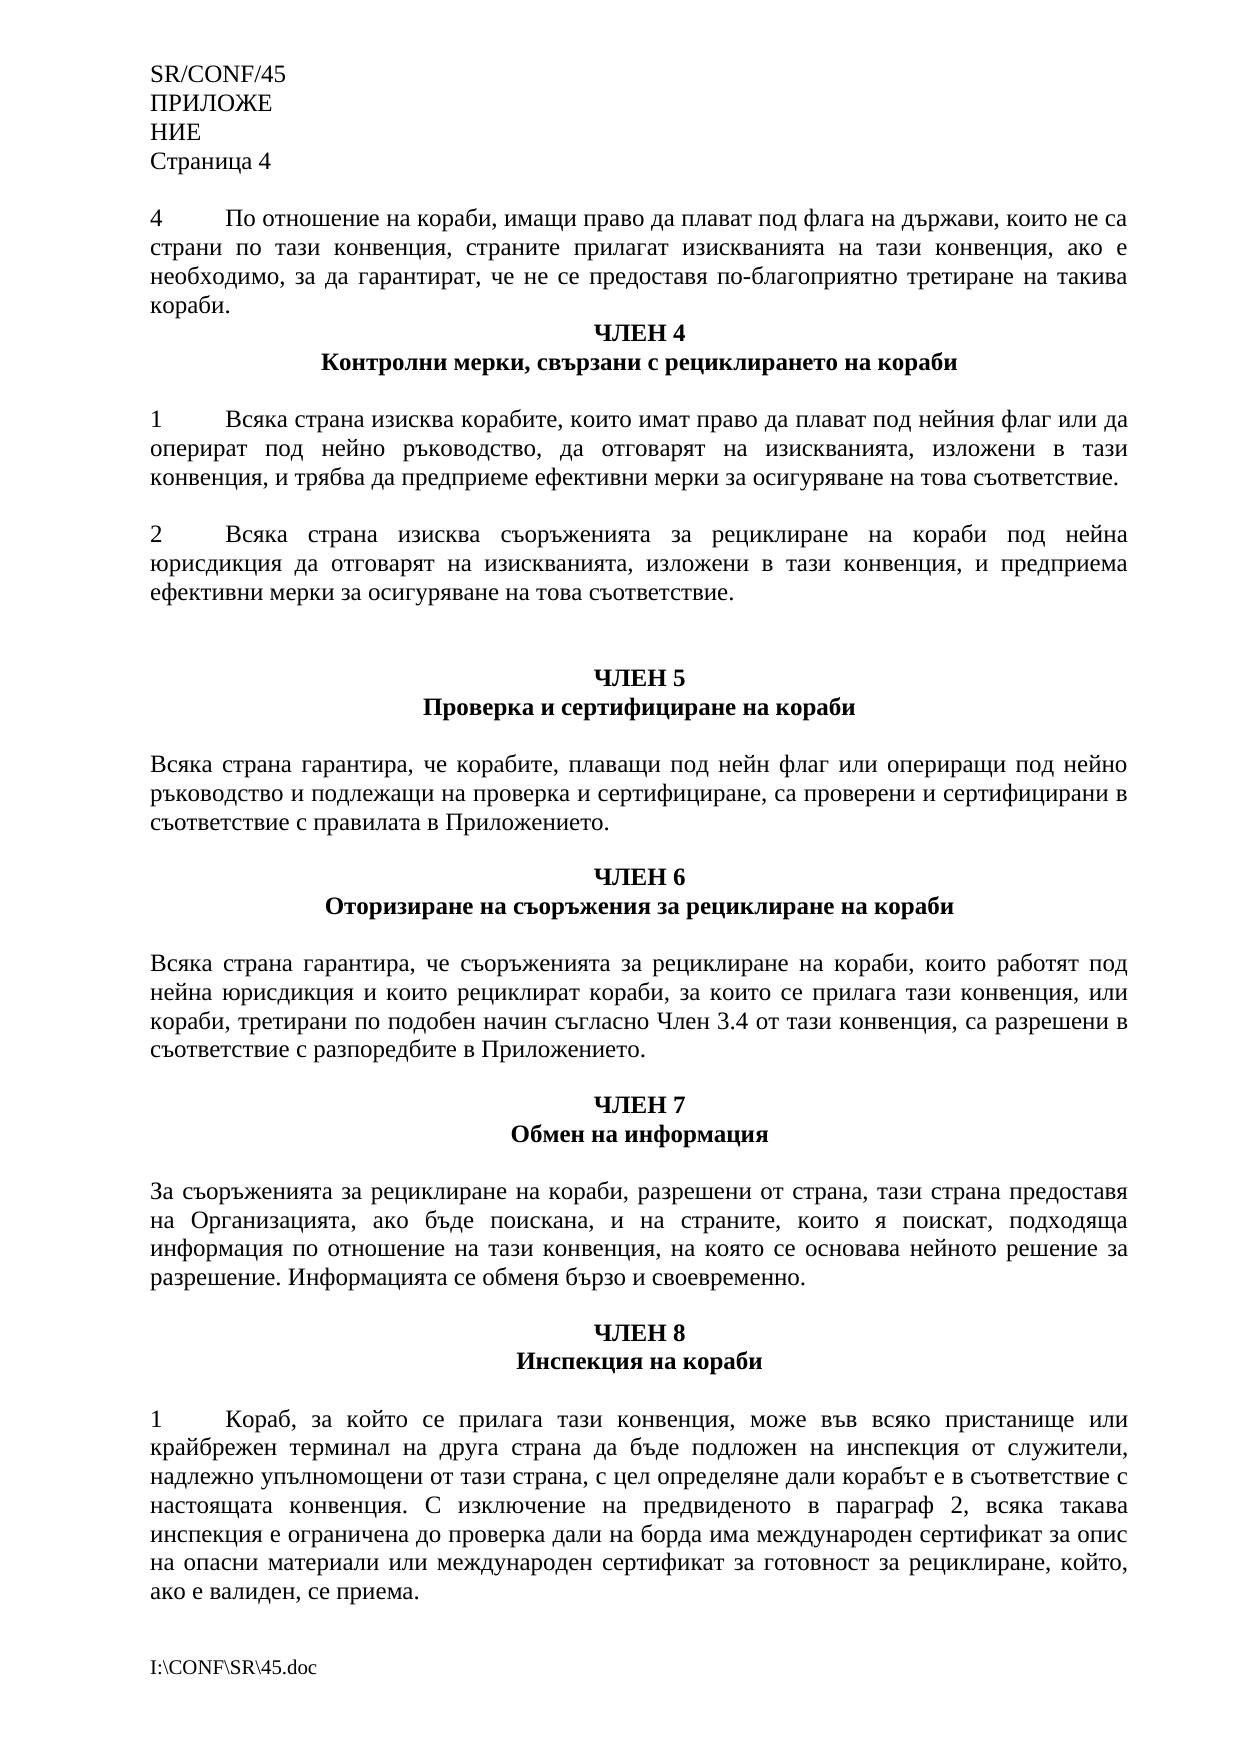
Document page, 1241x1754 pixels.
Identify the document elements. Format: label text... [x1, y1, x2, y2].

text Страница 4 [150, 146, 1163, 174]
text Обмен на информация [151, 1119, 1128, 1147]
list Всяка страна изисква корабите, които имат право да плават под нейния флаг или да оперират под нейно ръководство, да отговарят на изискванията, изложени в тази конвенция, и трябва да предприеме ефективни мерки за осигуряване на това съответствие. [150, 404, 1129, 491]
text Контролни мерки, свързани с рециклирането на кораби [151, 347, 1128, 376]
text SR/CONF/45 ПРИЛОЖЕНИЕ [150, 59, 289, 146]
subtitle ЧЛЕН 8 [151, 1318, 1128, 1346]
subtitle ЧЛЕН 6 [151, 862, 1128, 891]
text Проверка и сертифициране на кораби [151, 692, 1128, 721]
subtitle ЧЛЕН 5 [151, 663, 1128, 692]
text Всяка страна гарантира, че съоръженията за рециклиране на кораби, които работят под нейна юрисдикция и които рециклират кораби, за които се прилага тази конвенция, или кораби, третирани по подобен начин съгласно Член 3.4 от тази конвенция, са разрешени в съответствие с разпоредбите в Приложението. [150, 948, 1129, 1063]
list Всяка страна изисква съоръженията за рециклиране на кораби под нейна юрисдикция да отговарят на изискванията, изложени в тази конвенция, и предприема ефективни мерки за осигуряване на това съответствие. [150, 519, 1129, 606]
list По отношение на кораби, имащи право да плават под флага на държави, които не са страни по тази конвенция, страните прилагат изискванията на тази конвенция, ако е необходимо, за да гарантират, че не се предоставя по-благоприятно третиране на такива кораби. [150, 203, 1129, 318]
text Всяка страна гарантира, че корабите, плаващи под нейн флаг или опериращи под нейно ръководство и подлежащи на проверка и сертифициране, са проверени и сертифицирани в съответствие с правилата в Приложението. [150, 749, 1129, 836]
subtitle ЧЛЕН 4 [151, 318, 1128, 347]
list Кораб, за който се прилага тази конвенция, може във всяко пристанище или крайбрежен терминал на друга страна да бъде подложен на инспекция от служители, надлежно упълномощени от тази страна, с цел определяне дали корабът е в съответствие с настоящата конвенция. С изключение на предвиденото в параграф 2, всяка такава инспекция е ограничена до проверка дали на борда има международен сертификат за опис на опасни материали или международен сертификат за готовност за рециклиране, който, ако е валиден, се приема. [150, 1404, 1129, 1605]
text Инспекция на кораби [151, 1346, 1128, 1375]
text Оторизиране на съоръжения за рециклиране на кораби [151, 891, 1128, 920]
text За съоръженията за рециклиране на кораби, разрешени от страна, тази страна предоставя на Организацията, ако бъде поискана, и на страните, които я поискат, подходяща информация по отношение на тази конвенция, на която се основава нейното решение за разрешение. Информацията се обменя бързо и своевременно. [150, 1176, 1129, 1291]
subtitle ЧЛЕН 7 [151, 1090, 1128, 1119]
